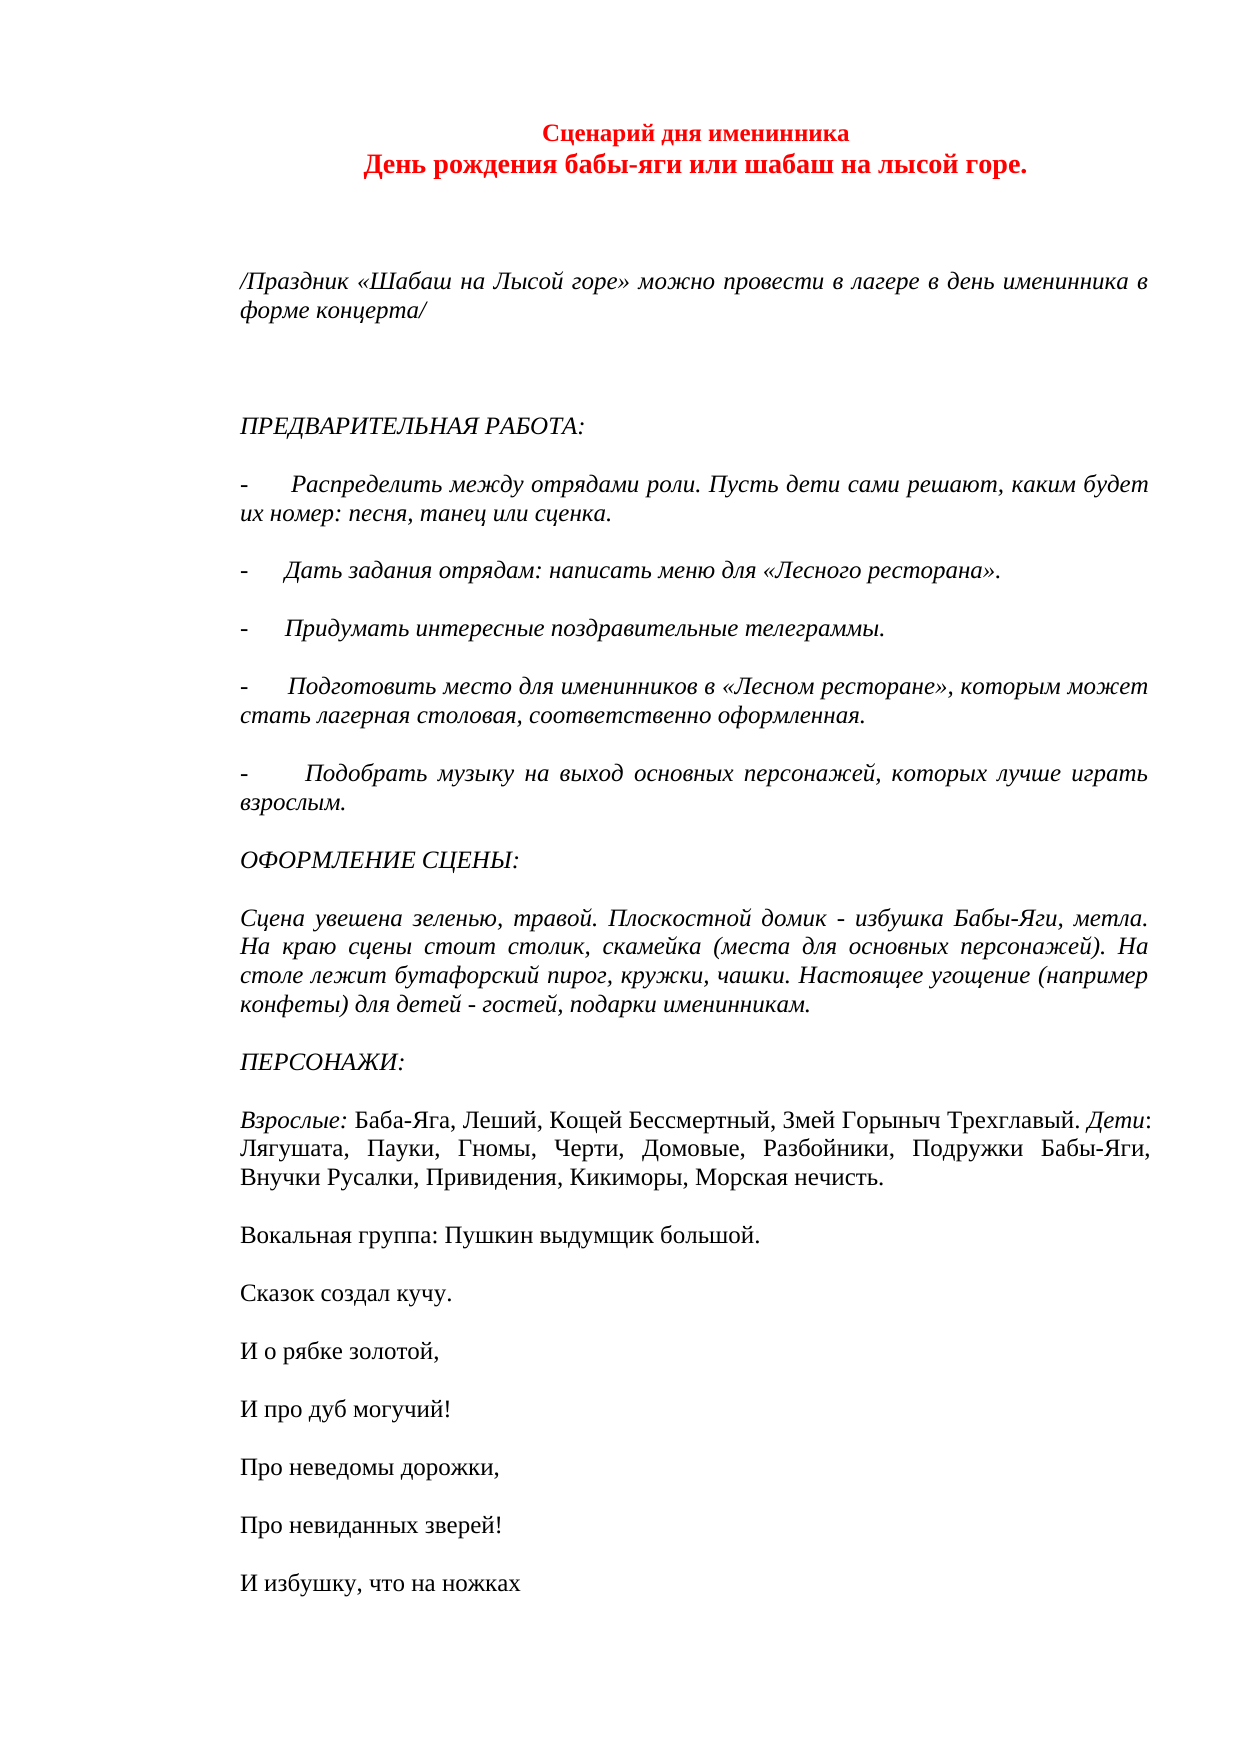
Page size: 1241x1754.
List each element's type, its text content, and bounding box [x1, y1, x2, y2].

text - Подобрать музыку на выход основных персонажей, которых лучше играть взрослым. [240, 758, 1152, 816]
text Вокальная группа: Пушкин выдумщик большой. [240, 1220, 1152, 1249]
text ПРЕДВАРИТЕЛЬНАЯ РАБОТА: [240, 411, 1152, 440]
text Про невиданных зверей! [240, 1510, 1152, 1538]
text /Праздник «Шабаш на Лысой горе» можно провести в лагере в день именинника в форме концерта/ [240, 266, 1152, 324]
text - Дать задания отрядам: написать меню для «Лесного ресторана». [240, 556, 1152, 584]
text День рождения бабы-яги или шабаш на лысой горе. [240, 147, 1152, 179]
text - Распределить между отрядами роли. Пусть дети сами решают, каким будет их номер: песня, танец или сценка. [240, 469, 1152, 526]
text И о рябке золотой, [240, 1336, 1152, 1365]
text И избушку, что на ножках [240, 1568, 1152, 1596]
text ОФОРМЛЕНИЕ СЦЕНЫ: [240, 845, 1152, 873]
text - Придумать интересные поздравительные телеграммы. [240, 613, 1152, 642]
text Сцена увешена зеленью, травой. Плоскостной домик - избушка Бабы-Яги, метла. На краю сцены стоит столик, скамейка (места для основных персонажей). На столе лежит бутафорский пирог, кружки, чашки. Настоящее угощение (например конфеты) для детей - гостей, подарки именинникам. [240, 903, 1152, 1018]
text Сценарий дня именинника [240, 118, 1152, 147]
text Взрослые: Баба-Яга, Леший, Кощей Бессмертный, Змей Горыныч Трехглавый. Дети: Лягушата, Пауки, Гномы, Черти, Домовые, Разбойники, Подружки Бабы-Яги, Внучки Русалки, Привидения, Кикиморы, Морская нечисть. [240, 1105, 1152, 1191]
text - Подготовить место для именинников в «Лесном ресторане», которым может стать лагерная столовая, соответственно оформленная. [240, 671, 1152, 729]
text Про неведомы дорожки, [240, 1452, 1152, 1481]
text ПЕРСОНАЖИ: [240, 1047, 1152, 1076]
text Сказок создал кучу. [240, 1278, 1152, 1307]
text И про дуб могучий! [240, 1394, 1152, 1423]
